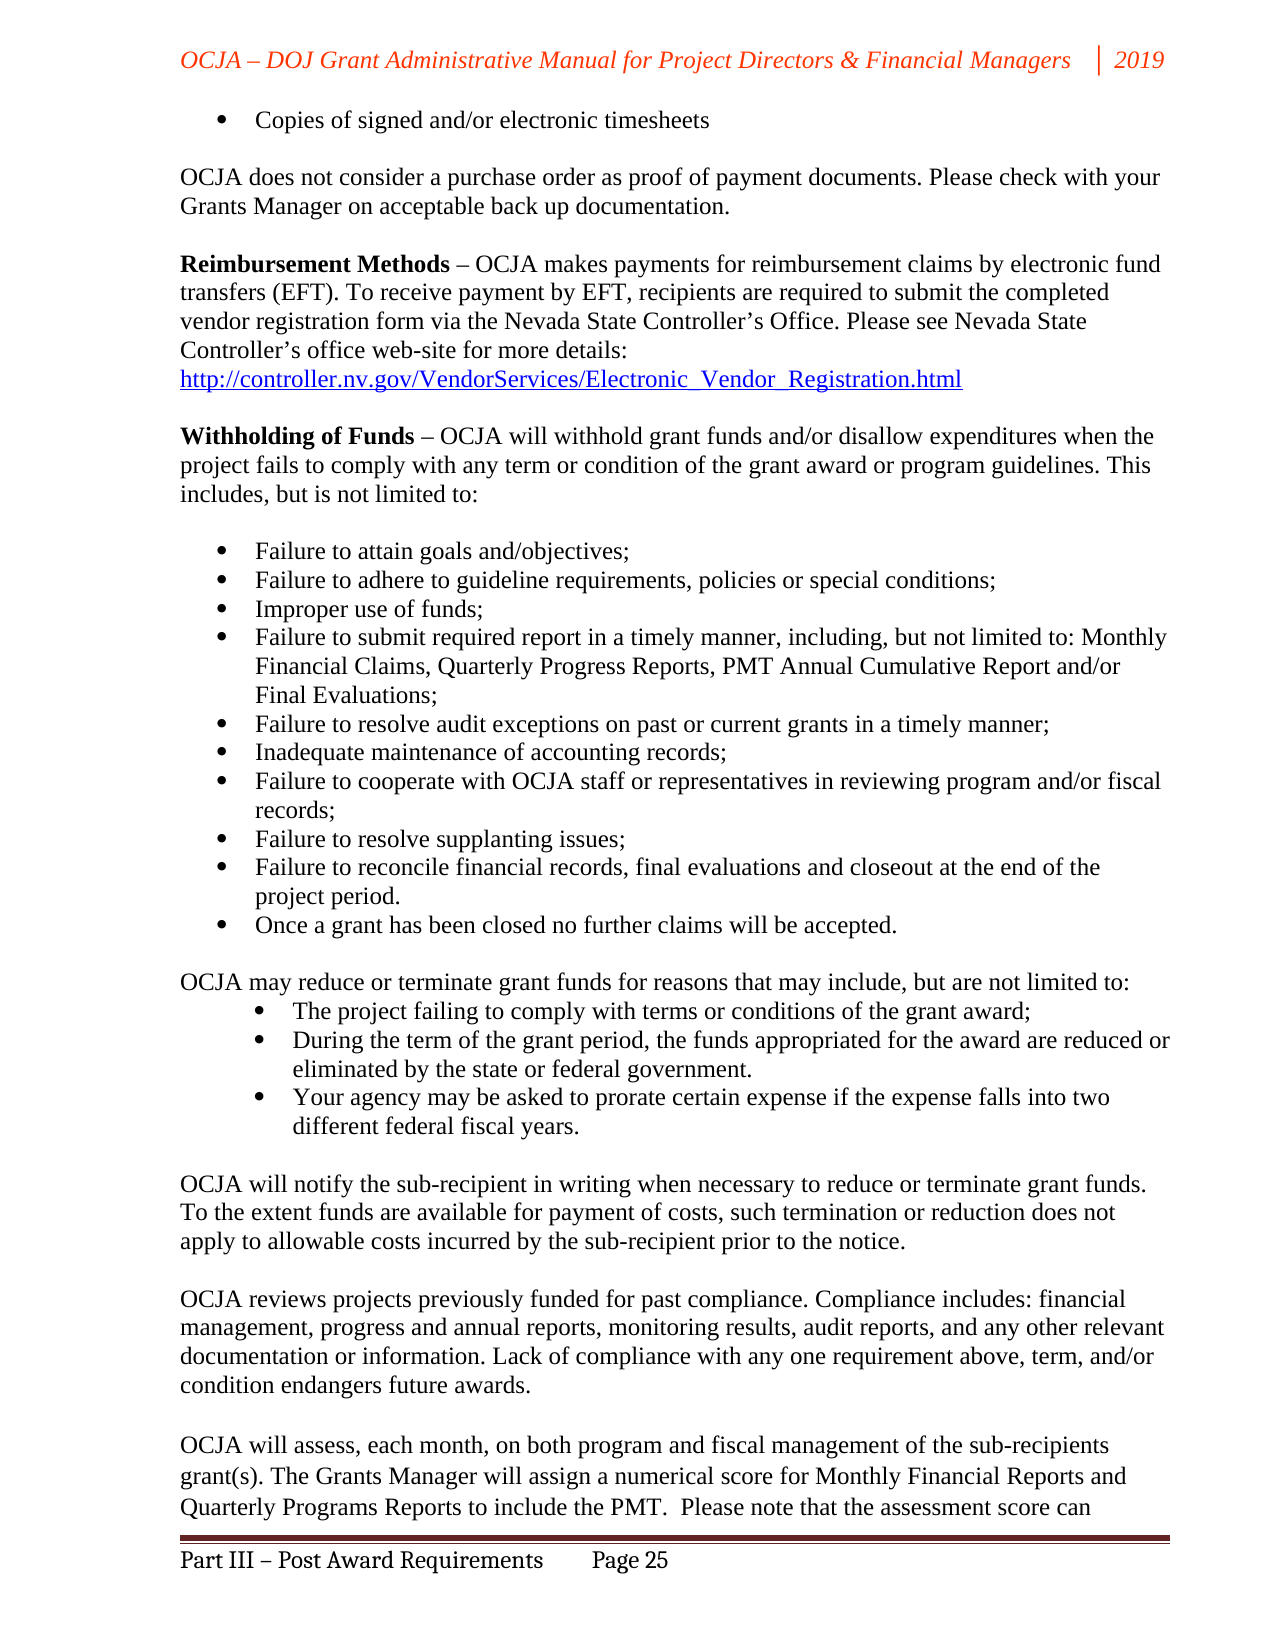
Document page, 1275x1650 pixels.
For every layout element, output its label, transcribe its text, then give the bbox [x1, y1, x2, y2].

list Failure to cooperate with OCJA staff or representatives in reviewing program and/or fiscal records; [217, 766, 1170, 824]
list Failure to adhere to guideline requirements, policies or special conditions; [217, 565, 1170, 594]
list Failure to reconcile financial records, final evaluations and closeout at the end of the project period. [217, 852, 1170, 910]
text Reimbursement Methods – OCJA makes payments for reimbursement claims by electronic fund transfers (EFT). To receive payment by EFT, recipients are required to submit the completed vendor registration form via the Nevada State Controller’s Office. Please see Nevada State Controller’s office web-site for more details: http://controller.nv.gov/VendorServices/Electronic_Vendor_Registration.html [180, 249, 1170, 392]
list Failure to resolve supplanting issues; [217, 824, 1170, 852]
list Improper use of funds; [217, 594, 1170, 622]
list The project failing to comply with terms or conditions of the grant award; [255, 996, 1170, 1025]
text Withholding of Funds – OCJA will withhold grant funds and/or disallow expenditures when the project fails to comply with any term or condition of the grant award or program guidelines. This includes, but is not limited to: [180, 421, 1170, 507]
text OCJA will notify the sub-recipient in writing when necessary to reduce or terminate grant funds. To the extent funds are available for payment of costs, such termination or reduction does not apply to allowable costs incurred by the sub-recipient prior to the notice. [180, 1169, 1170, 1255]
list Once a grant has been closed no further claims will be accepted. [217, 910, 1170, 939]
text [180, 1428, 1172, 1522]
list Your agency may be asked to prorate certain expense if the expense falls into two different federal fiscal years. [255, 1082, 1170, 1140]
text OCJA reviews projects previously funded for past compliance. Compliance includes: financial management, progress and annual reports, monitoring results, audit reports, and any other relevant documentation or information. Lack of compliance with any one requirement above, term, and/or condition endangers future awards. [180, 1284, 1170, 1399]
list Inadequate maintenance of accounting records; [217, 737, 1170, 766]
list Copies of signed and/or electronic timesheets [217, 105, 1170, 134]
list During the term of the grant period, the funds appropriated for the award are reduced or eliminated by the state or federal government. [255, 1025, 1170, 1082]
list Failure to resolve audit exceptions on past or current grants in a timely manner; [217, 709, 1170, 737]
text OCJA may reduce or terminate grant funds for reasons that may include, but are not limited to: [180, 967, 1170, 996]
text OCJA does not consider a purchase order as proof of payment documents. Please check with your Grants Manager on acceptable back up documentation. [180, 162, 1170, 220]
list Failure to submit required report in a timely manner, including, but not limited to: Monthly Financial Claims, Quarterly Progress Reports, PMT Annual Cumulative Report and/or Final Evaluations; [217, 622, 1170, 709]
list Failure to attain goals and/objectives; [217, 536, 1170, 565]
